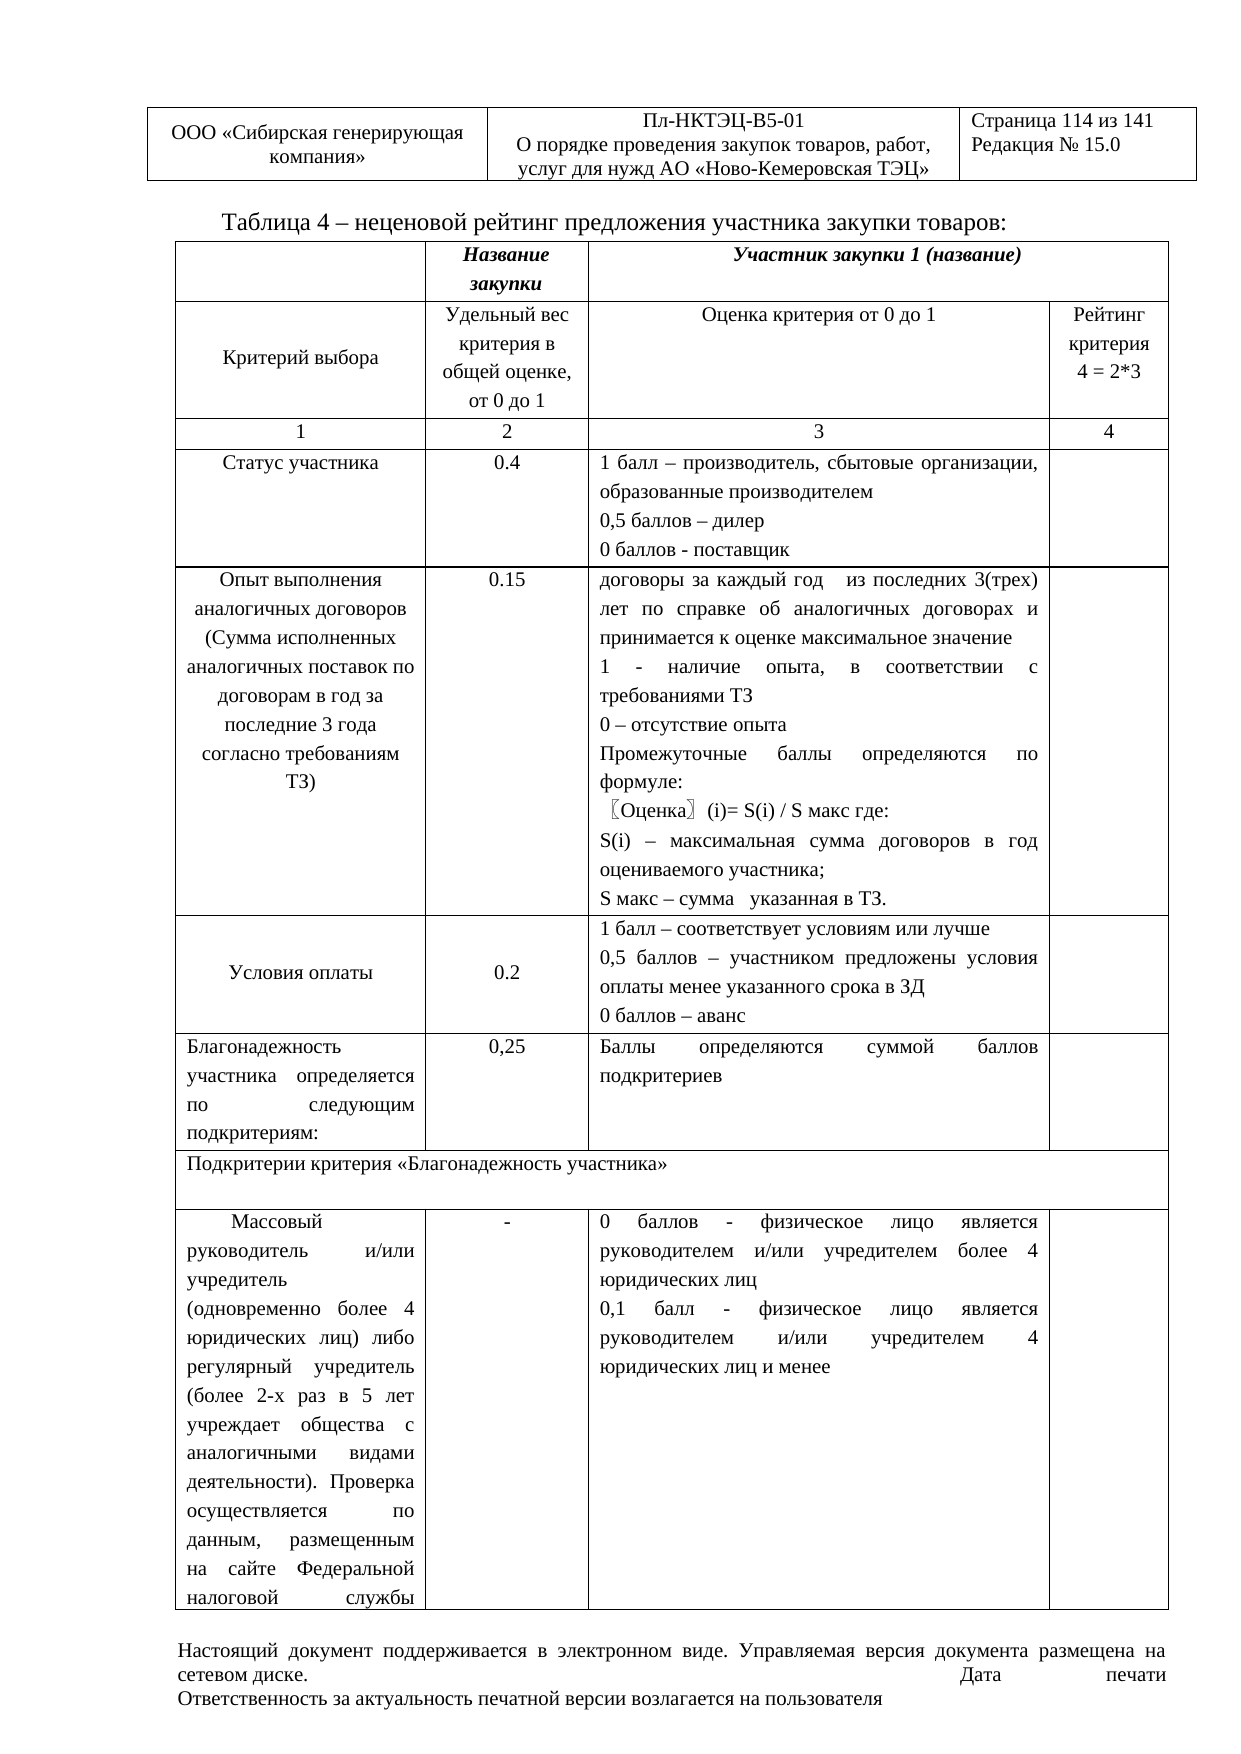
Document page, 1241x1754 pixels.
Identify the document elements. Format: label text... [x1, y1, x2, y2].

table_cell 1 балл – производитель, сбытовые организации, образованные производителем 0,5 баллов – дилер 0 баллов - поставщик [589, 450, 1049, 566]
table_cell 1 балл – соответствует условиям или лучше 0,5 баллов – участником предложены условия оплаты менее указанного срока в ЗД 0 баллов – аванс [589, 916, 1049, 1033]
table_cell договоры за каждый год из последних 3(трех) лет по справке об аналогичных договорах и принимается к оценке максимальное значение 1 - наличие опыта, в соответствии с требованиями ТЗ 0 – отсутствие опыта Промежуточные баллы определяются по формуле: 〖Оценка〗(i)= S(i) / S макс где: S(i) – максимальная сумма договоров в год оцениваемого участника; S макс – сумма указанная в ТЗ. [589, 568, 1049, 915]
table_header [176, 242, 425, 301]
table_header Название закупки [426, 242, 588, 301]
table_cell [1050, 568, 1168, 915]
table_cell 4 [1050, 419, 1168, 449]
table_cell Критерий выбора [176, 302, 425, 418]
table_cell 0.2 [426, 916, 588, 1033]
table_cell 0.15 [426, 568, 588, 915]
table_cell Баллы определяются суммой баллов подкритериев [589, 1034, 1049, 1150]
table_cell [589, 1210, 1049, 1609]
table_cell 1 [176, 419, 425, 449]
table_cell 0.4 [426, 450, 588, 566]
text Таблица 4 – неценовой рейтинг предложения участника закупки товаров: [177, 207, 1166, 235]
table_cell [1050, 450, 1168, 566]
table_cell Рейтинг критерия 4 = 2*3 [1050, 302, 1168, 418]
table_cell Статус участника [176, 450, 425, 566]
table_cell Подкритерии критерия «Благонадежность участника» [176, 1151, 1168, 1208]
table_cell Опыт выполнения аналогичных договоров (Сумма исполненных аналогичных поставок по договорам в год за последние 3 года согласно требованиям ТЗ) [176, 568, 425, 915]
table_cell Условия оплаты [176, 916, 425, 1033]
table_cell Оценка критерия от 0 до 1 [589, 302, 1049, 418]
table_cell 2 [426, 419, 588, 449]
table_cell Удельный вес критерия в общей оценке, от 0 до 1 [426, 302, 588, 418]
table_cell Благонадежность участника определяется по следующим подкритериям: [176, 1034, 425, 1150]
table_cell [176, 1210, 425, 1609]
table_cell 0,25 [426, 1034, 588, 1150]
table_cell [1050, 916, 1168, 1033]
table_cell [1050, 1034, 1168, 1150]
table_header Участник закупки 1 (название) [589, 242, 1168, 301]
table_cell - [426, 1210, 588, 1609]
table_cell 3 [589, 419, 1049, 449]
table_cell [1050, 1210, 1168, 1609]
